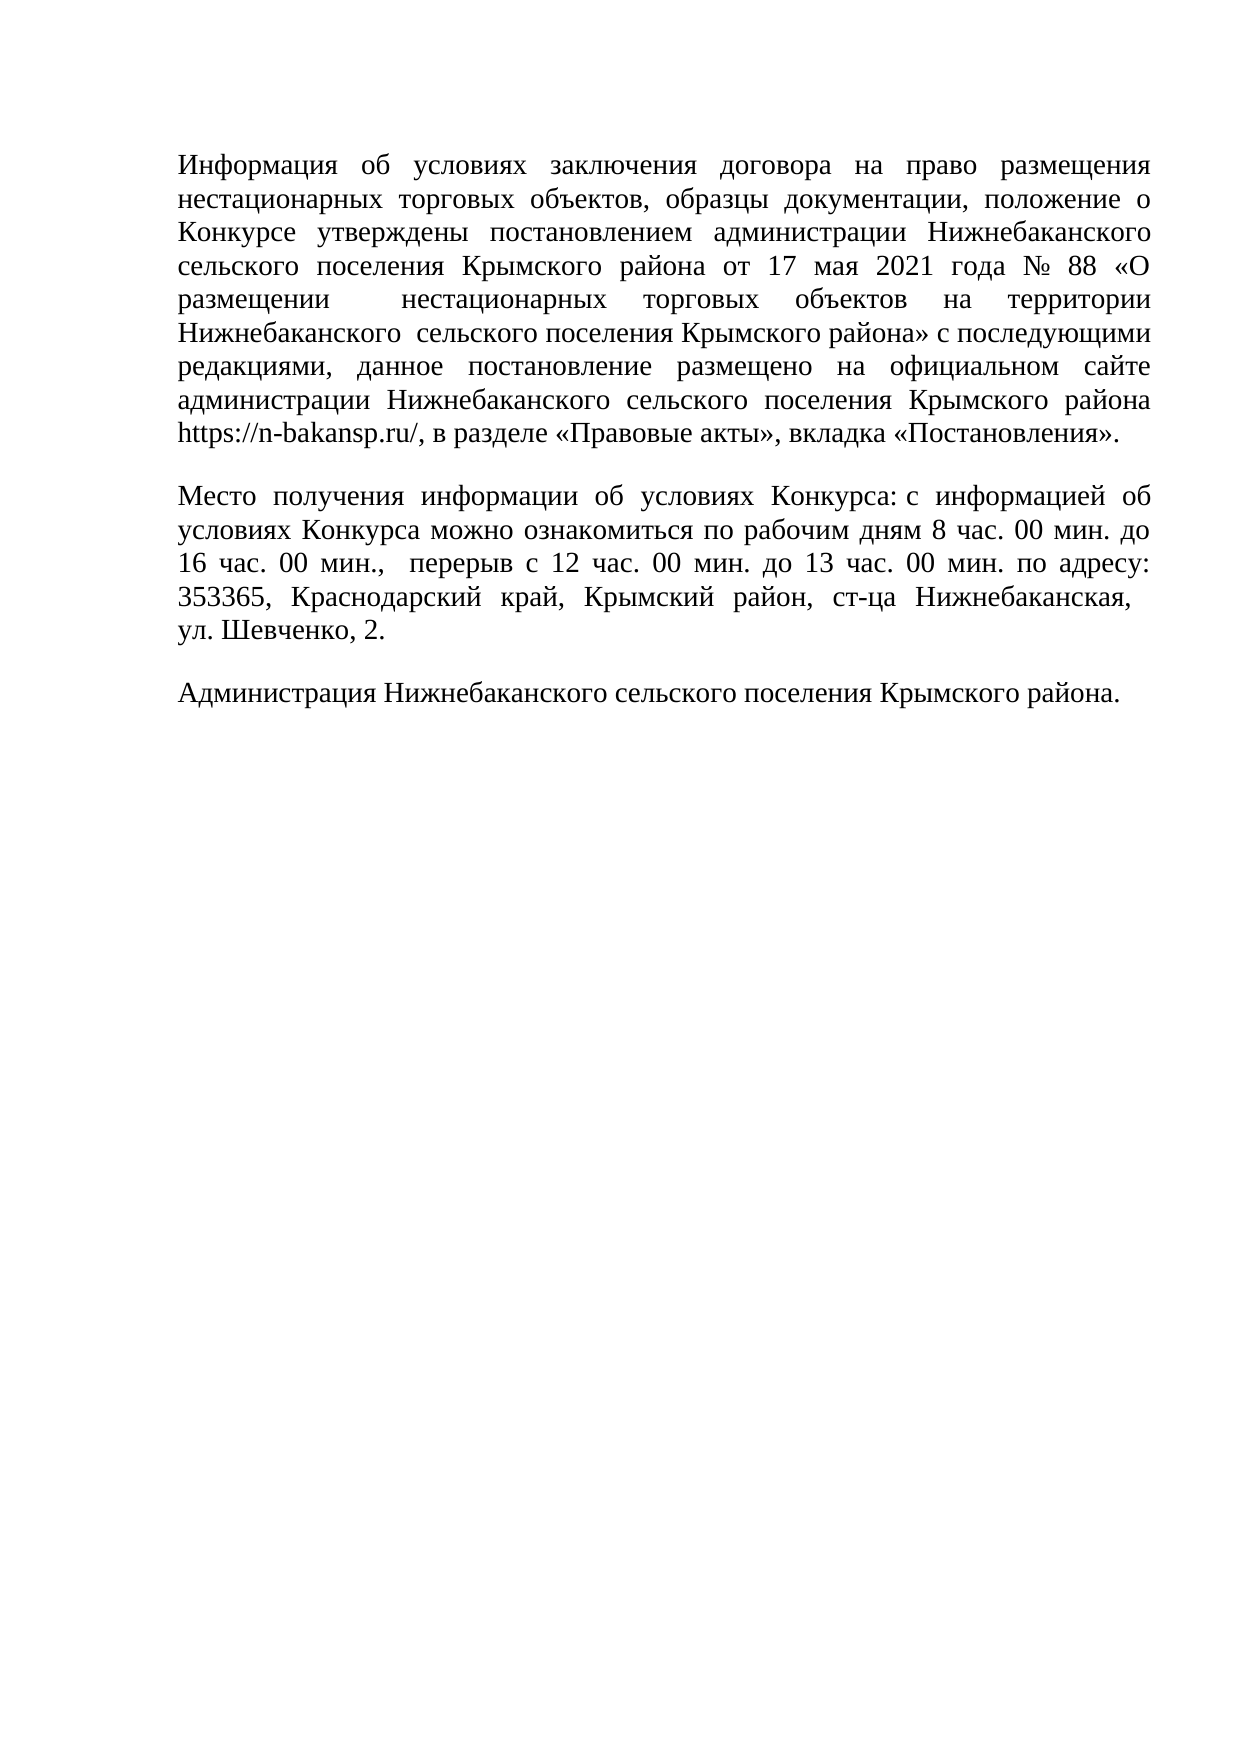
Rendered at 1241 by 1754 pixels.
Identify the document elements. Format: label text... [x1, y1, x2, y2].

text Информация об условиях заключения договора на право размещения нестационарных торговых объектов, образцы документации, положение о Конкурсе утверждены постановлением администрации Нижнебаканского сельского поселения Крымского района от 17 мая 2021 года № 88 «О размещении нестационарных торговых объектов на территории Нижнебаканского сельского поселения Крымского района» с последующими редакциями, данное постановление размещено на официальном сайте администрации Нижнебаканского сельского поселения Крымского района https://n-bakansp.ru/, в разделе «Правовые акты», вкладка «Постановления». [177, 147, 1152, 449]
text Место получения информации об условиях Конкурса: с информацией об условиях Конкурса можно ознакомиться по рабочим дням 8 час. 00 мин. до 16 час. 00 мин., перерыв с 12 час. 00 мин. до 13 час. 00 мин. по адресу: 353365, Краснодарский край, Крымский район, ст-ца Нижнебаканская, ул. Шевченко, 2. [177, 478, 1152, 646]
text Администрация Нижнебаканского сельского поселения Крымского района. [177, 675, 1152, 709]
